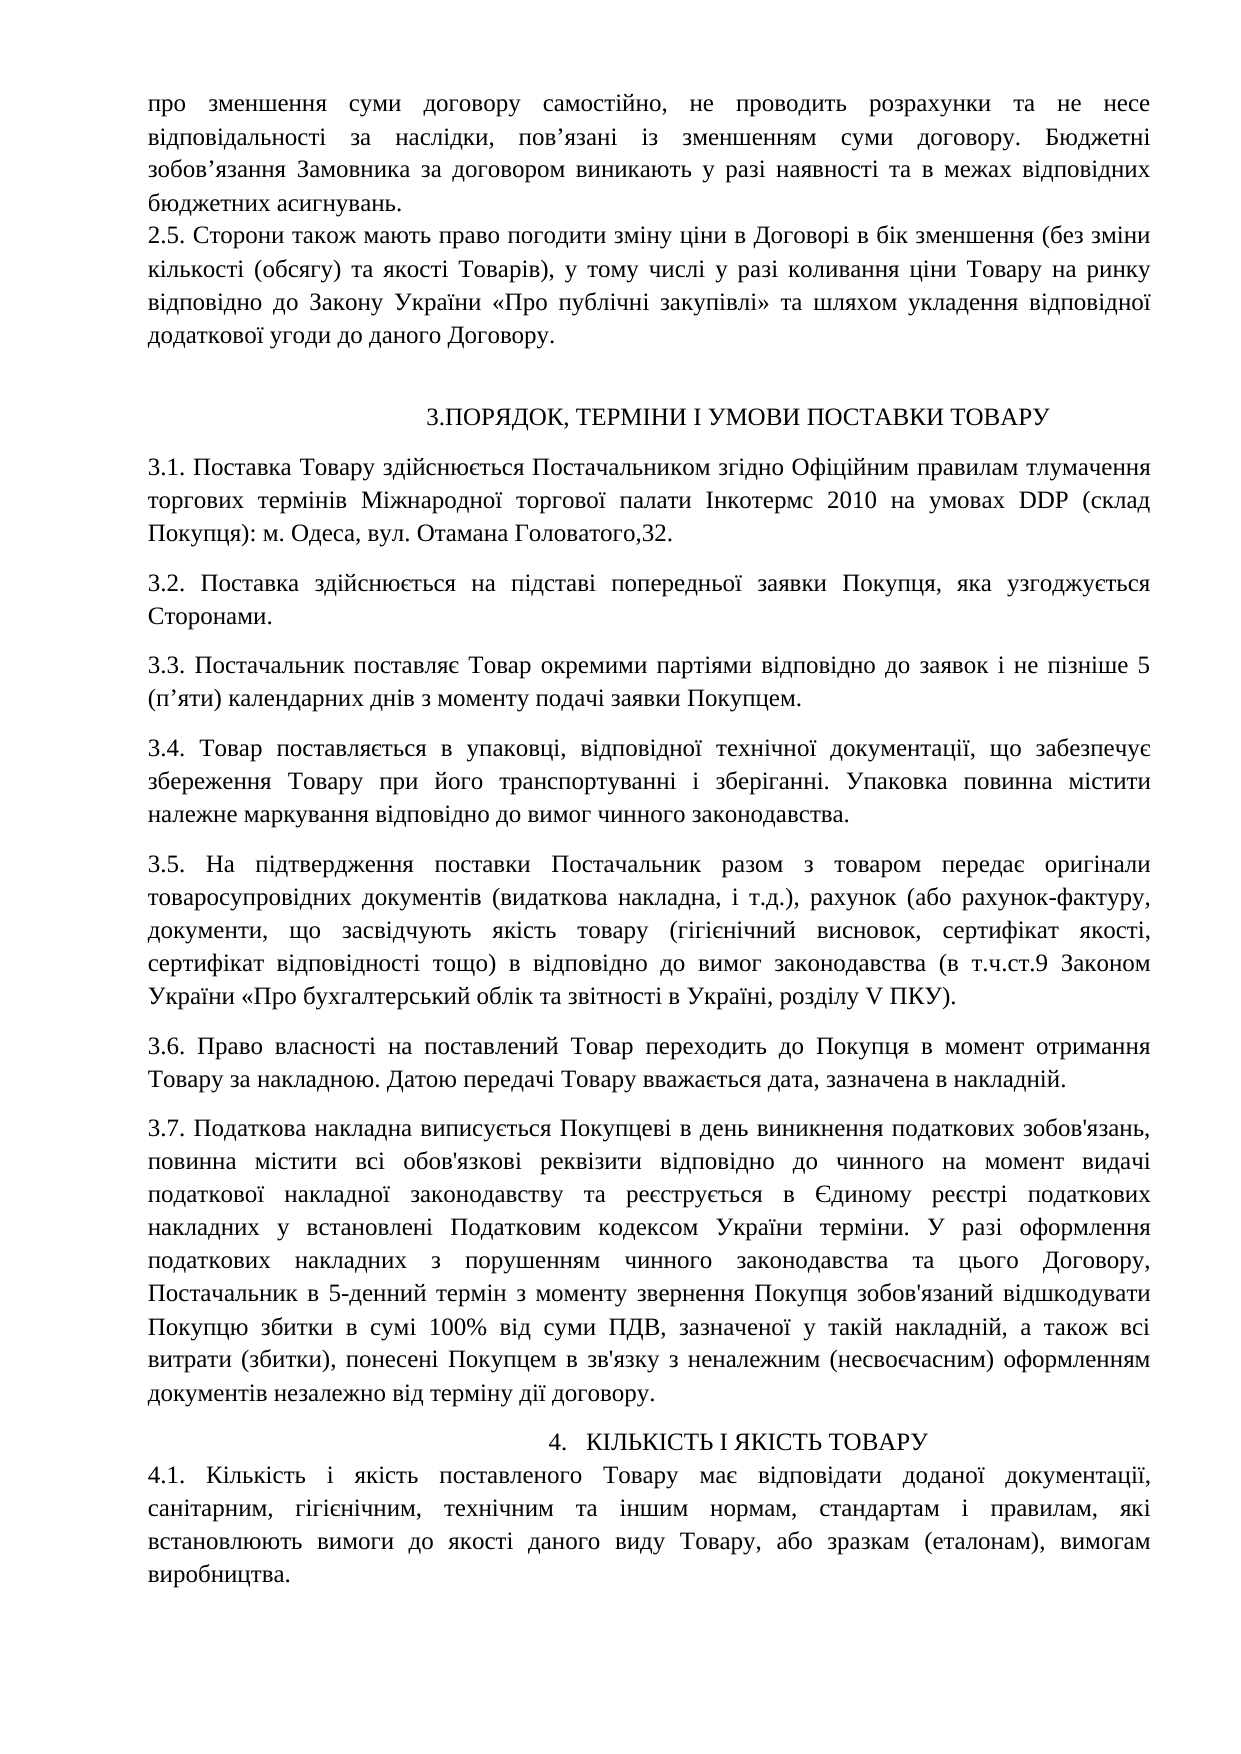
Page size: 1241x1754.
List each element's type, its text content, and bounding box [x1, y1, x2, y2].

text 2.5. Сторони також мають право погодити зміну ціни в Договорі в бік зменшення (без зміни кількості (обсягу) та якості Товарів), у тому числі у разі коливання ціни Товару на ринку відповідно до Закону України «Про публічні закупівлі» та шляхом укладення відповідної додаткової угоди до даного Договору. [148, 221, 1152, 348]
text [148, 88, 1152, 216]
text 3.3. Постачальник поставляє Товар окремими партіями відповідно до заявок і не пізніше 5 (п’яти) календарних днів з моменту подачі заявки Покупцем. [148, 651, 1152, 712]
text 3.2. Поставка здійснюється на підставі попередньої заявки Покупця, яка узгоджується Сторонами. [148, 568, 1152, 629]
list КІЛЬКІСТЬ І ЯКІСТЬ ТОВАРУ [325, 1427, 1152, 1456]
text 3.7. Податкова накладна виписується Покупцеві в день виникнення податкових зобов'язань, повинна містити всі обов'язкові реквізити відповідно до чинного на момент видачі податкової накладної законодавству та реєструється в Єдиному реєстрі податкових накладних у встановлені Податковим кодексом України терміни. У разі оформлення податкових накладних з порушенням чинного законодавства та цього Договору, Постачальник в 5-денний термін з моменту звернення Покупця зобов'язаний відшкодувати Покупцю збитки в сумі 100% від суми ПДВ, зазначеної у такій накладній, а також всі витрати (збитки), понесені Покупцем в зв'язку з неналежним (несвоєчасним) оформленням документів незалежно від терміну дії договору. [148, 1113, 1152, 1406]
text 3.ПОРЯДОК, ТЕРМІНИ І УМОВИ ПОСТАВКИ ТОВАРУ [325, 402, 1152, 431]
text 3.5. На підтвердження поставки Постачальник разом з товаром передає оригінали товаросупровідних документів (видаткова накладна, і т.д.), рахунок (або рахунок-фактуру, документи, що засвідчують якість товару (гігієнічний висновок, сертифікат якості, сертифікат відповідності тощо) в відповідно до вимог законодавства (в т.ч.ст.9 Законом України «Про бухгалтерський облік та звітності в Україні, розділу V ПКУ). [148, 849, 1152, 1010]
text 3.1. Поставка Товару здійснюється Постачальником згідно Офіційним правилам тлумачення торгових термінів Міжнародної торгової палати Інкотермс 2010 на умовах DDP (склад Покупця): м. Одеса, вул. Отамана Головатого,32. [148, 452, 1152, 547]
text 3.6. Право власності на поставлений Товар переходить до Покупця в момент отримання Товару за накладною. Датою передачі Товару вважається дата, зазначена в накладній. [148, 1031, 1152, 1092]
text 4.1. Кількість і якість поставленого Товару має відповідати доданої документації, санітарним, гігієнічним, технічним та іншим нормам, стандартам і правилам, які встановлюють вимоги до якості даного виду Товару, або зразкам (еталонам), вимогам виробництва. [148, 1460, 1152, 1588]
text 3.4. Товар поставляється в упаковці, відповідної технічної документації, що забезпечує збереження Товару при його транспортуванні і зберіганні. Упаковка повинна містити належне маркування відповідно до вимог чинного законодавства. [148, 733, 1152, 828]
